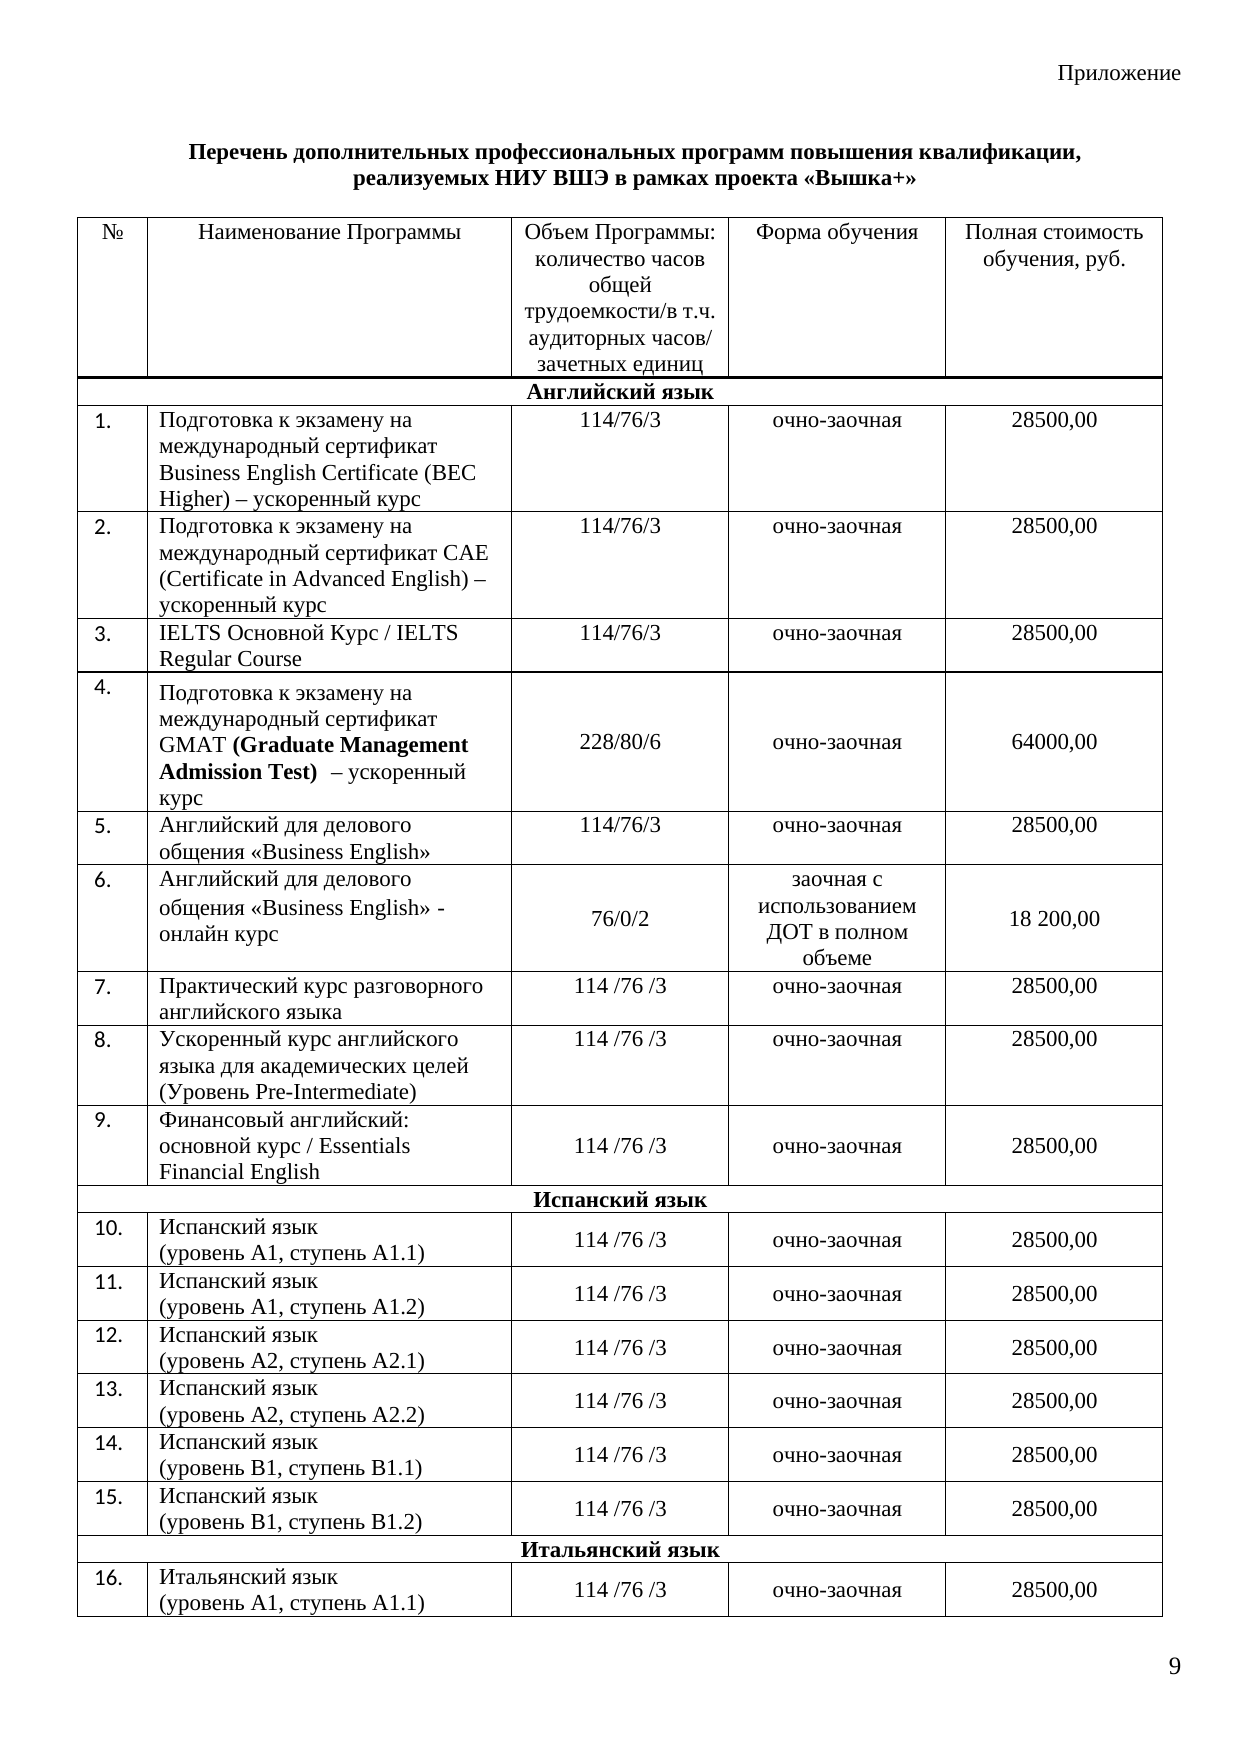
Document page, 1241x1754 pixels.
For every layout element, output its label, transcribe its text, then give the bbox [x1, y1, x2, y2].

table_cell IELTS Основной Курc / IELTS Regular Course [148, 619, 511, 671]
table_cell [78, 812, 147, 864]
table_cell [78, 406, 147, 511]
table_cell 114 /76 /3 [512, 1321, 728, 1373]
table_cell 114 /76 /3 [512, 1106, 728, 1185]
table_cell очно-заочная [729, 1482, 945, 1534]
table_cell [78, 512, 147, 618]
table_cell Испанский язык [78, 1186, 1162, 1212]
table_cell [78, 1267, 147, 1319]
table_cell Испанский язык (уровень А2, ступень А2.2) [148, 1374, 511, 1427]
table_header Форма обучения [729, 218, 945, 376]
table_cell очно-заочная [729, 1374, 945, 1427]
text Перечень дополнительных профессиональных программ повышения квалификации, [89, 138, 1181, 164]
table_cell [78, 619, 147, 671]
table_cell Английский для делового общения «Business English» [148, 812, 511, 864]
table_cell 28500,00 [946, 406, 1162, 511]
table_cell очно-заочная [729, 1106, 945, 1185]
table_cell 28500,00 [946, 1374, 1162, 1427]
table_cell 28500,00 [946, 1563, 1162, 1616]
table_cell [78, 1106, 147, 1185]
table_cell 28500,00 [946, 1106, 1162, 1185]
table_cell [78, 865, 147, 971]
table_cell очно-заочная [729, 1321, 945, 1373]
table_cell очно-заочная [729, 1563, 945, 1616]
table_cell 76/0/2 [512, 865, 728, 971]
table_header Объем Программы: количество часов общей трудоемкости/в т.ч. аудиторных часов/ зачетных единиц [512, 218, 728, 376]
table_cell [78, 1563, 147, 1616]
table_cell [78, 1213, 147, 1266]
table_cell 28500,00 [946, 1267, 1162, 1319]
table_cell очно-заочная [729, 619, 945, 671]
table_cell 18 200,00 [946, 865, 1162, 971]
table_cell 114 /76 /3 [512, 1563, 728, 1616]
text реализуемых НИУ ВШЭ в рамках проекта «Вышка+» [89, 164, 1181, 191]
table_cell Испанский язык (уровень В1, ступень В1.1) [148, 1428, 511, 1481]
table_cell очно-заочная [729, 812, 945, 864]
table_cell 114/76/3 [512, 406, 728, 511]
table_cell Подготовка к экзамену на международный сертификат CAE (Certificate in Advanced English) – ускоренный курс [148, 512, 511, 618]
table_cell очно-заочная [729, 673, 945, 811]
table_cell очно-заочная [729, 1026, 945, 1104]
table_cell 114 /76 /3 [512, 1026, 728, 1104]
table_cell 28500,00 [946, 1321, 1162, 1373]
table_cell Итальянский язык (уровень А1, ступень А1.1) [148, 1563, 511, 1616]
table_cell Испанский язык (уровень В1, ступень В1.2) [148, 1482, 511, 1534]
table_cell Итальянский язык [78, 1536, 1162, 1562]
table_cell Подготовка к экзамену на международный сертификат GMAT (Graduate Management Admission Test) -– ускоренный курс [148, 673, 511, 811]
table_cell Испанский язык (уровень А1, ступень А1.2) [148, 1267, 511, 1319]
table_cell очно-заочная [729, 406, 945, 511]
table_cell 64000,00 [946, 673, 1162, 811]
table_cell 114 /76 /3 [512, 1374, 728, 1427]
table_cell 28500,00 [946, 1482, 1162, 1534]
table_cell Практический курс разговорного английского языка [148, 972, 511, 1024]
table_cell Финансовый английский: основной курс / Essentials Financial English [148, 1106, 511, 1185]
table_cell 114/76/3 [512, 619, 728, 671]
table_header Полная стоимость обучения, руб. [946, 218, 1162, 376]
table_cell 28500,00 [946, 1428, 1162, 1481]
text Приложение [89, 59, 1181, 85]
table_cell 28500,00 [946, 812, 1162, 864]
table_cell Подготовка к экзамену на международный сертификат Business English Certificate (ВЕС Higher) – ускоренный курс [148, 406, 511, 511]
table_cell 228/80/6 [512, 673, 728, 811]
table_cell очно-заочная [729, 972, 945, 1024]
table_cell 114 /76 /3 [512, 1267, 728, 1319]
table_cell 114 /76 /3 [512, 972, 728, 1024]
table_cell 28500,00 [946, 619, 1162, 671]
table_cell 28500,00 [946, 1026, 1162, 1104]
table_header № [78, 218, 147, 376]
table_cell 28500,00 [946, 972, 1162, 1024]
table_cell [78, 972, 147, 1024]
table_cell 28500,00 [946, 512, 1162, 618]
table_cell Английский для делового общения «Business English» - онлайн курс [148, 865, 511, 971]
table_header Английский язык [78, 379, 1162, 405]
table_cell [78, 673, 147, 811]
table_cell 114 /76 /3 [512, 1428, 728, 1481]
table_header Наименование Программы [148, 218, 511, 376]
table_cell очно-заочная [729, 512, 945, 618]
table_cell очно-заочная [729, 1267, 945, 1319]
table_cell [78, 1374, 147, 1427]
table_cell очно-заочная [729, 1428, 945, 1481]
table_cell 114/76/3 [512, 812, 728, 864]
table_cell 114 /76 /3 [512, 1213, 728, 1266]
table_cell [78, 1321, 147, 1373]
table_cell Испанский язык (уровень А1, ступень А1.1) [148, 1213, 511, 1266]
table_cell 114 /76 /3 [512, 1482, 728, 1534]
table_cell [78, 1482, 147, 1534]
table_cell очно-заочная [729, 1213, 945, 1266]
table_cell 114/76/3 [512, 512, 728, 618]
table_cell [78, 1428, 147, 1481]
table_cell [78, 1026, 147, 1104]
table_cell Ускоренный курс английского языка для академических целей (Уровень Pre-Intermediate) [148, 1026, 511, 1104]
table_cell 28500,00 [946, 1213, 1162, 1266]
table_cell Испанский язык (уровень А2, ступень А2.1) [148, 1321, 511, 1373]
table_cell заочная с использованием ДОТ в полном объеме [729, 865, 945, 971]
